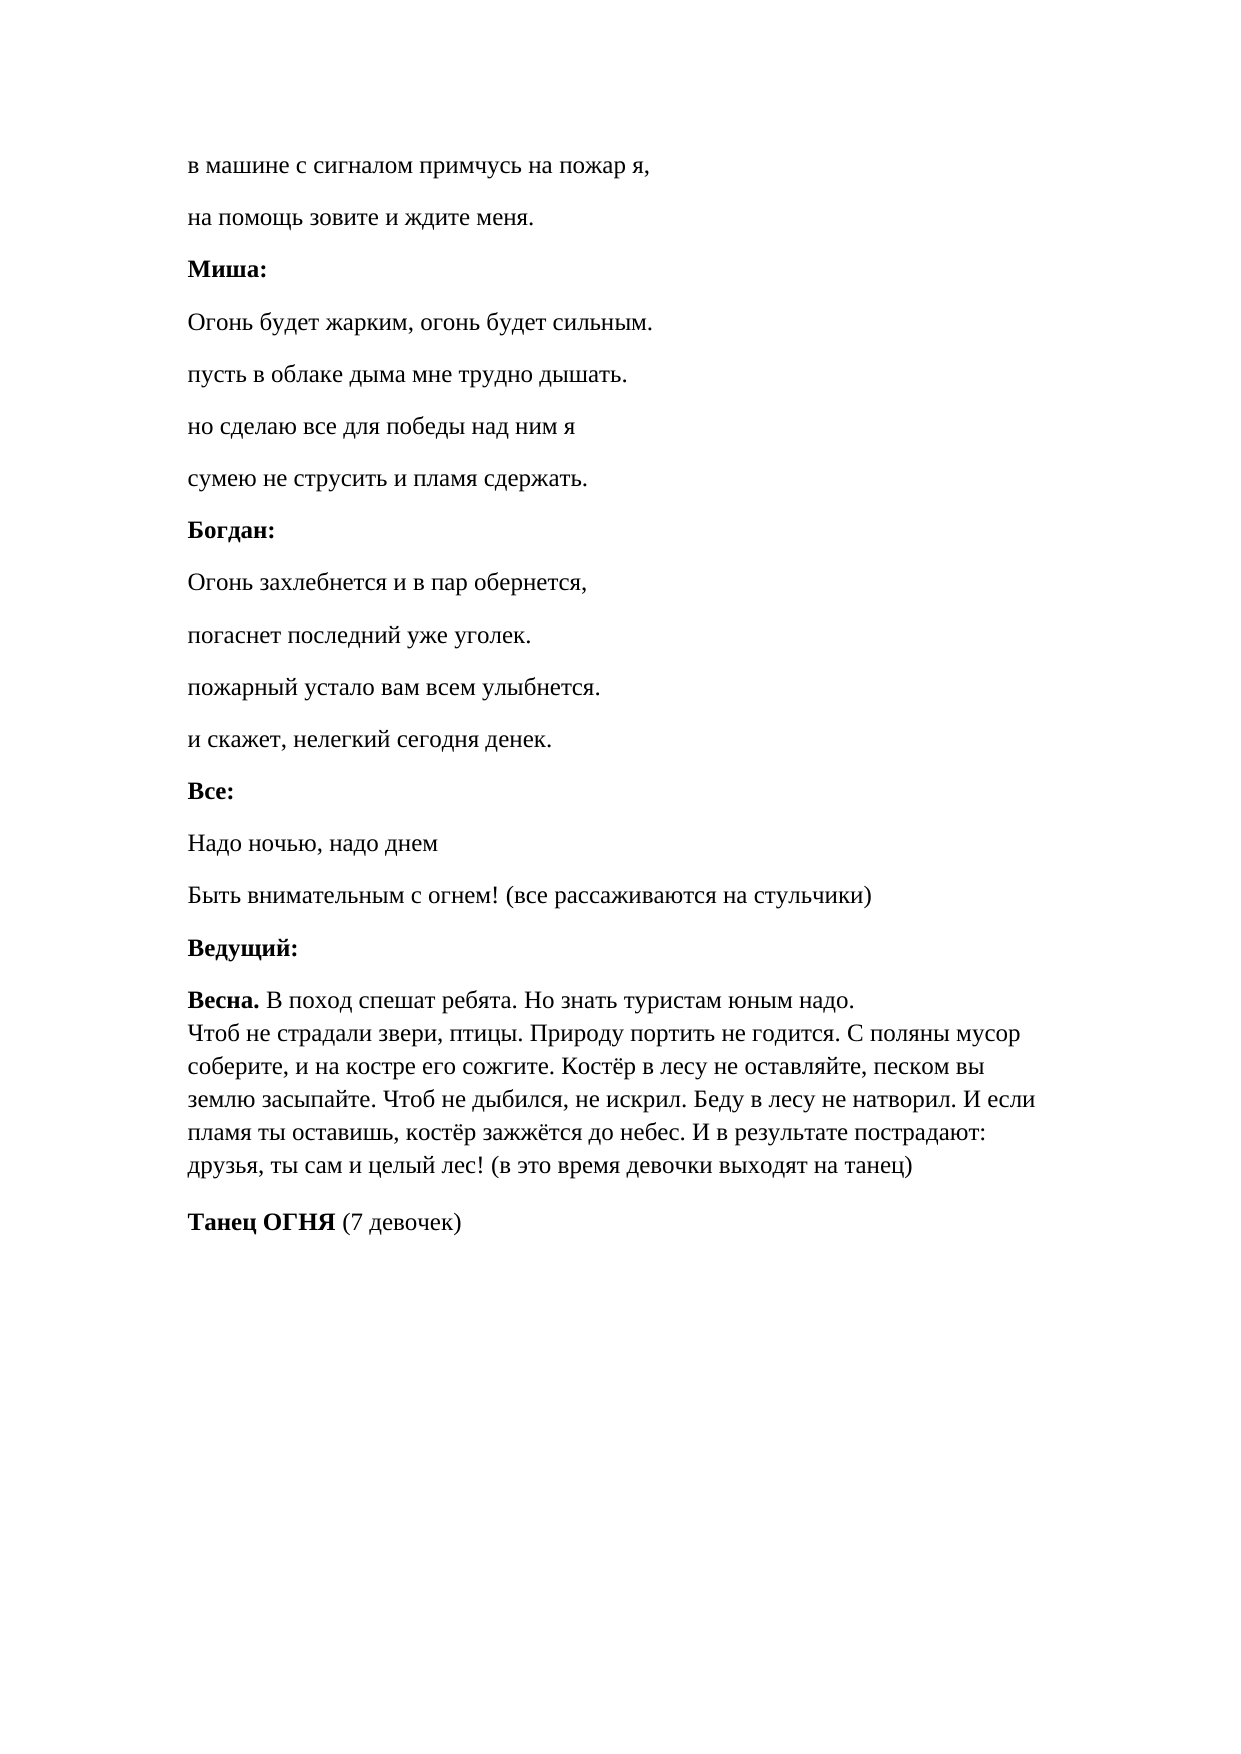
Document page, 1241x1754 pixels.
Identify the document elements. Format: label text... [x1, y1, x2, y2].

text Миша: [187, 254, 1053, 283]
text на помощь зовите и ждите меня. [187, 202, 1053, 231]
text но сделаю все для победы над ним я [187, 411, 1053, 440]
text Огонь захлебнется и в пар обернется, [187, 567, 1053, 596]
text Быть внимательным с огнем! (все рассаживаются на стульчики) [187, 881, 1053, 909]
text Богдан: [187, 515, 1053, 544]
text сумею не струсить и пламя сдержать. [187, 463, 1053, 492]
text погаснет последний уже уголек. [187, 620, 1053, 648]
text Надо ночью, надо днем [187, 828, 1053, 857]
text пожарный устало вам всем улыбнется. [187, 672, 1053, 701]
text в машине с сигналом примчусь на пожар я, [187, 150, 1053, 179]
text Чтоб не страдали звери, птицы. Природу портить не годится. С поляны мусор соберите, и на костре его сожгите. Костёр в лесу не оставляйте, песком вы землю засыпайте. Чтоб не дыбился, не искрил. Беду в лесу не натворил. И если пламя ты оставишь, костёр зажжётся до небес. И в результате пострадают: друзья, ты сам и целый лес! (в это время девочки выходят на танец) [187, 1018, 1053, 1179]
text Весна. В поход спешат ребята. Но знать туристам юным надо. [187, 985, 1053, 1014]
text пусть в облаке дыма мне трудно дышать. [187, 359, 1053, 387]
text Все: [187, 776, 1053, 805]
text Танец ОГНЯ (7 девочек) [187, 1207, 1053, 1235]
text и скажет, нелегкий сегодня денек. [187, 724, 1053, 753]
text Огонь будет жарким, огонь будет сильным. [187, 307, 1053, 335]
text Ведущий: [187, 933, 1053, 962]
